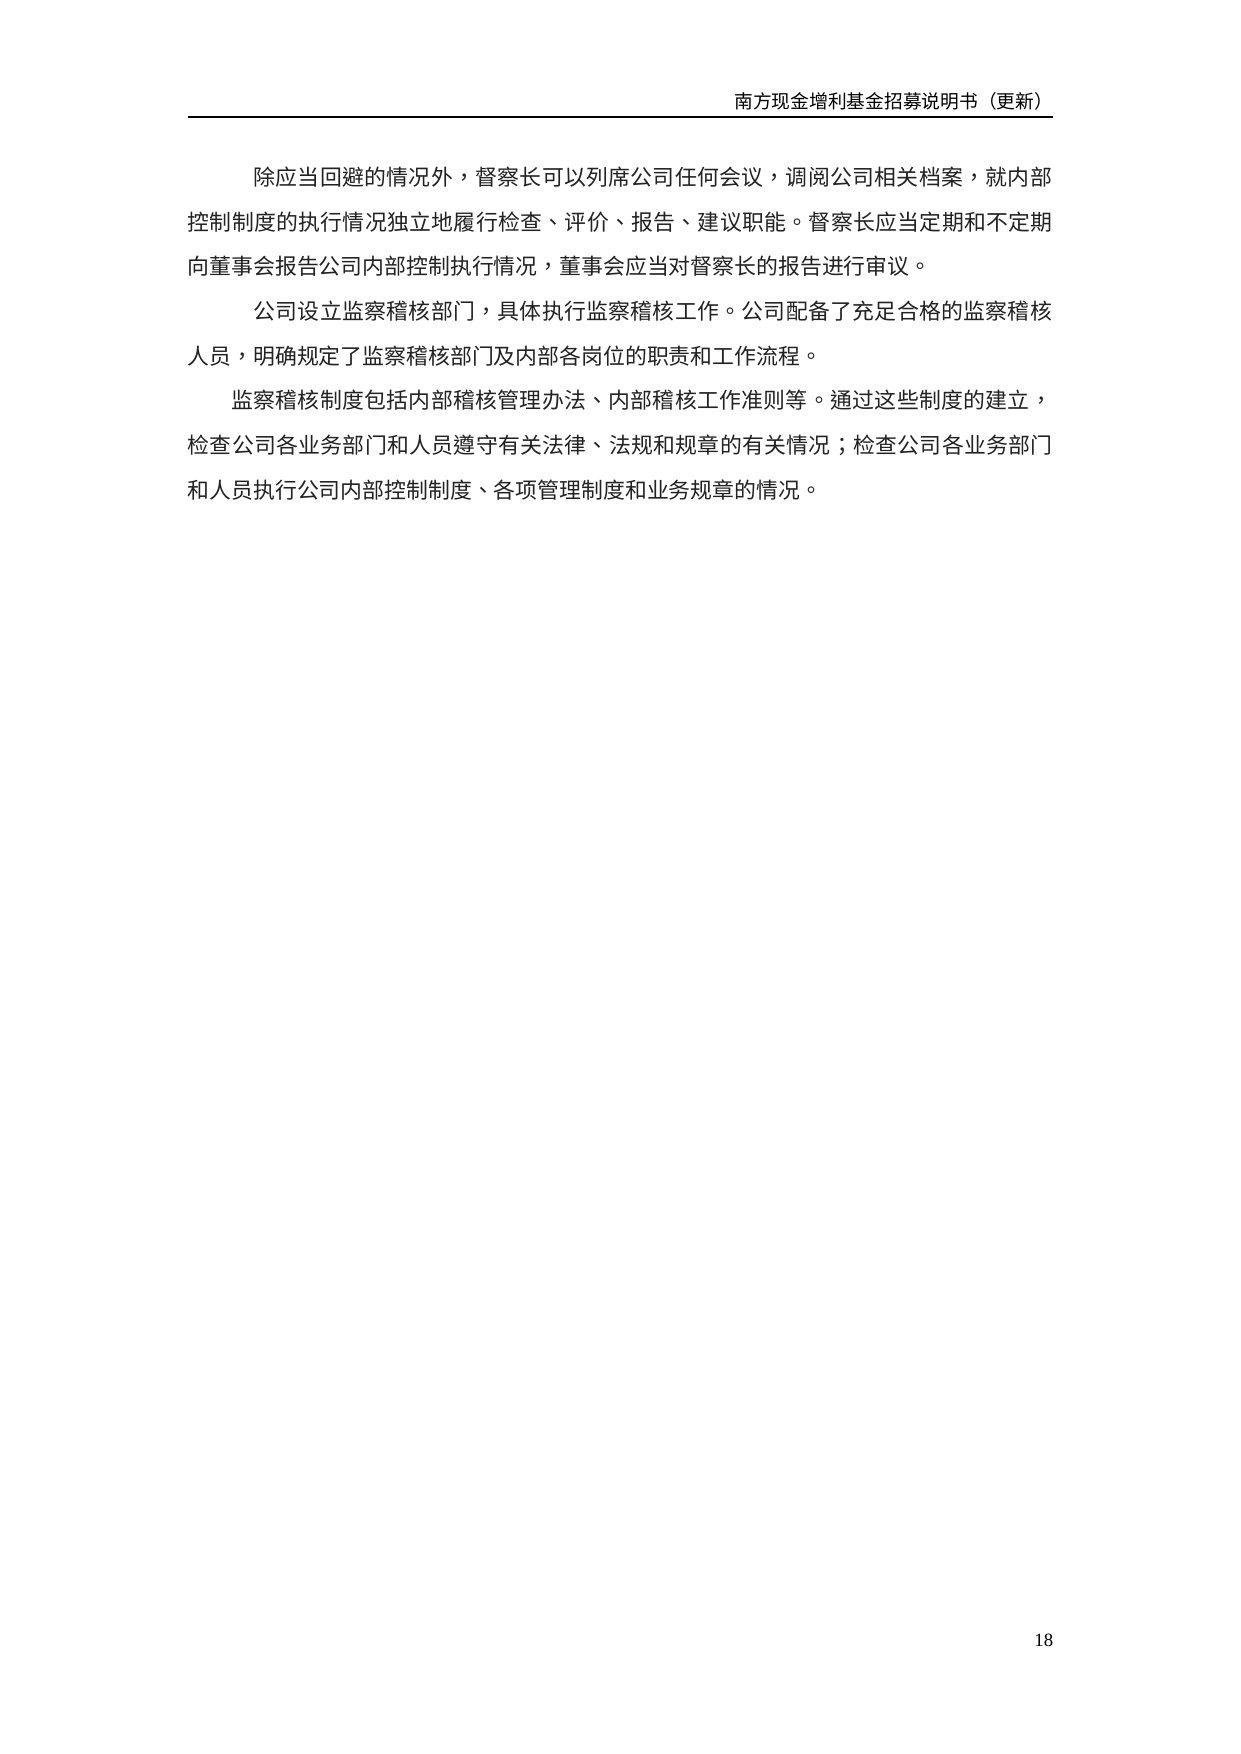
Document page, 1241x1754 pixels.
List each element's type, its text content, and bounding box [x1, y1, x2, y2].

text 除应当回避的情况外，督察长可以列席公司任何会议，调阅公司相关档案，就内部控制制度的执行情况独立地履行检查、评价、报告、建议职能。督察长应当定期和不定期向董事会报告公司内部控制执行情况，董事会应当对督察长的报告进行审议。 [187, 162, 1053, 281]
text 监察稽核制度包括内部稽核管理办法、内部稽核工作准则等。通过这些制度的建立，检查公司各业务部门和人员遵守有关法律、法规和规章的有关情况；检查公司各业务部门和人员执行公司内部控制制度、各项管理制度和业务规章的情况。 [187, 385, 1053, 504]
text 公司设立监察稽核部门，具体执行监察稽核工作。公司配备了充足合格的监察稽核人员，明确规定了监察稽核部门及内部各岗位的职责和工作流程。 [187, 296, 1053, 371]
